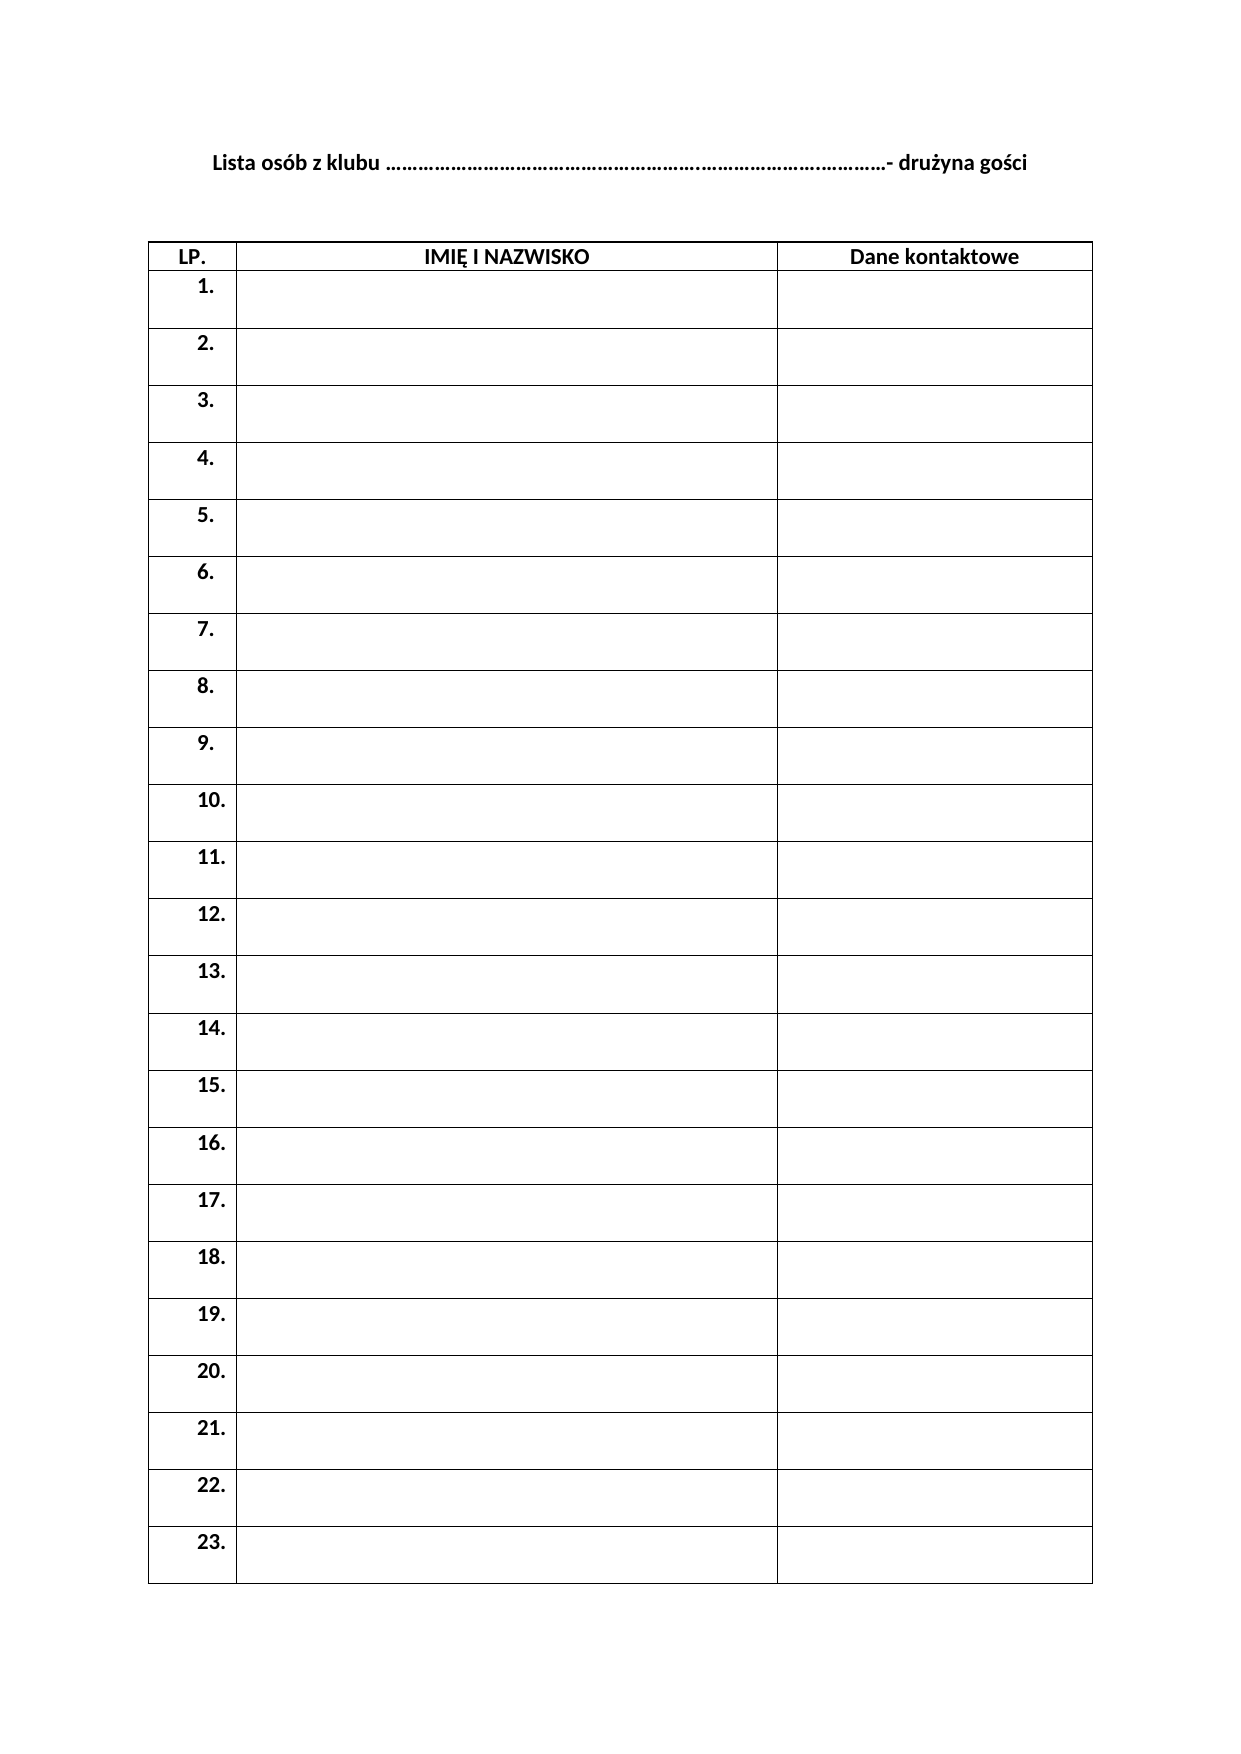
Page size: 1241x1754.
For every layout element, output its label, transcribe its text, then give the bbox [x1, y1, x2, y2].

table_cell [778, 443, 1092, 499]
table_cell [237, 271, 777, 327]
table_cell [237, 1413, 777, 1469]
table_cell [149, 671, 236, 727]
table_cell [149, 1356, 236, 1412]
table_cell [778, 1128, 1092, 1184]
table_cell [778, 1470, 1092, 1526]
table_cell [149, 1128, 236, 1184]
table_header Dane kontaktowe [778, 243, 1092, 270]
table_cell [237, 956, 777, 1012]
table_cell [149, 329, 236, 384]
table_cell [237, 1242, 777, 1298]
table_cell [237, 1470, 777, 1526]
table_cell [149, 271, 236, 327]
table_cell [778, 1014, 1092, 1069]
table_cell [149, 956, 236, 1012]
table_cell [778, 386, 1092, 442]
table_cell [237, 728, 777, 784]
table_cell [778, 1242, 1092, 1298]
table_cell [237, 1299, 777, 1355]
table_cell [778, 671, 1092, 727]
table_cell [237, 1128, 777, 1184]
table_cell [778, 614, 1092, 670]
table_cell [237, 1356, 777, 1412]
table_cell [778, 329, 1092, 384]
table_cell [149, 785, 236, 841]
table_cell [237, 614, 777, 670]
table_cell [237, 671, 777, 727]
table_cell [778, 1299, 1092, 1355]
table_cell [237, 500, 777, 556]
table_cell [778, 1527, 1092, 1583]
table_cell [237, 785, 777, 841]
table_cell [149, 1185, 236, 1241]
table_cell [778, 1356, 1092, 1412]
table_cell [778, 785, 1092, 841]
table_cell [778, 557, 1092, 613]
table_cell [149, 386, 236, 442]
table_cell [149, 728, 236, 784]
table_cell [778, 1413, 1092, 1469]
table_cell [237, 842, 777, 898]
table_cell [778, 899, 1092, 955]
text Lista osób z klubu ………………………………………………….………………….…………- drużyna gości [148, 148, 1093, 176]
table_cell [149, 1071, 236, 1127]
table_cell [237, 1185, 777, 1241]
table_cell [237, 329, 777, 384]
table_cell [149, 899, 236, 955]
table_cell [237, 1014, 777, 1069]
table_cell [237, 1071, 777, 1127]
table_cell [778, 271, 1092, 327]
table_cell [778, 728, 1092, 784]
table_cell [149, 557, 236, 613]
table_cell [237, 899, 777, 955]
table_cell [149, 1413, 236, 1469]
table_cell [237, 557, 777, 613]
table_cell [778, 842, 1092, 898]
table_cell [149, 1299, 236, 1355]
table_header IMIĘ I NAZWISKO [237, 243, 777, 270]
table_cell [149, 443, 236, 499]
table_cell [149, 1242, 236, 1298]
table_cell [237, 1527, 777, 1583]
table_cell [778, 1185, 1092, 1241]
table_cell [149, 614, 236, 670]
table_cell [778, 956, 1092, 1012]
table_cell [778, 500, 1092, 556]
table_cell [237, 386, 777, 442]
table_cell [778, 1071, 1092, 1127]
table_header LP. [149, 243, 236, 270]
table_cell [149, 1014, 236, 1069]
table_cell [237, 443, 777, 499]
table_cell [149, 500, 236, 556]
table_cell [149, 1527, 236, 1583]
table_cell [149, 1470, 236, 1526]
table_cell [149, 842, 236, 898]
